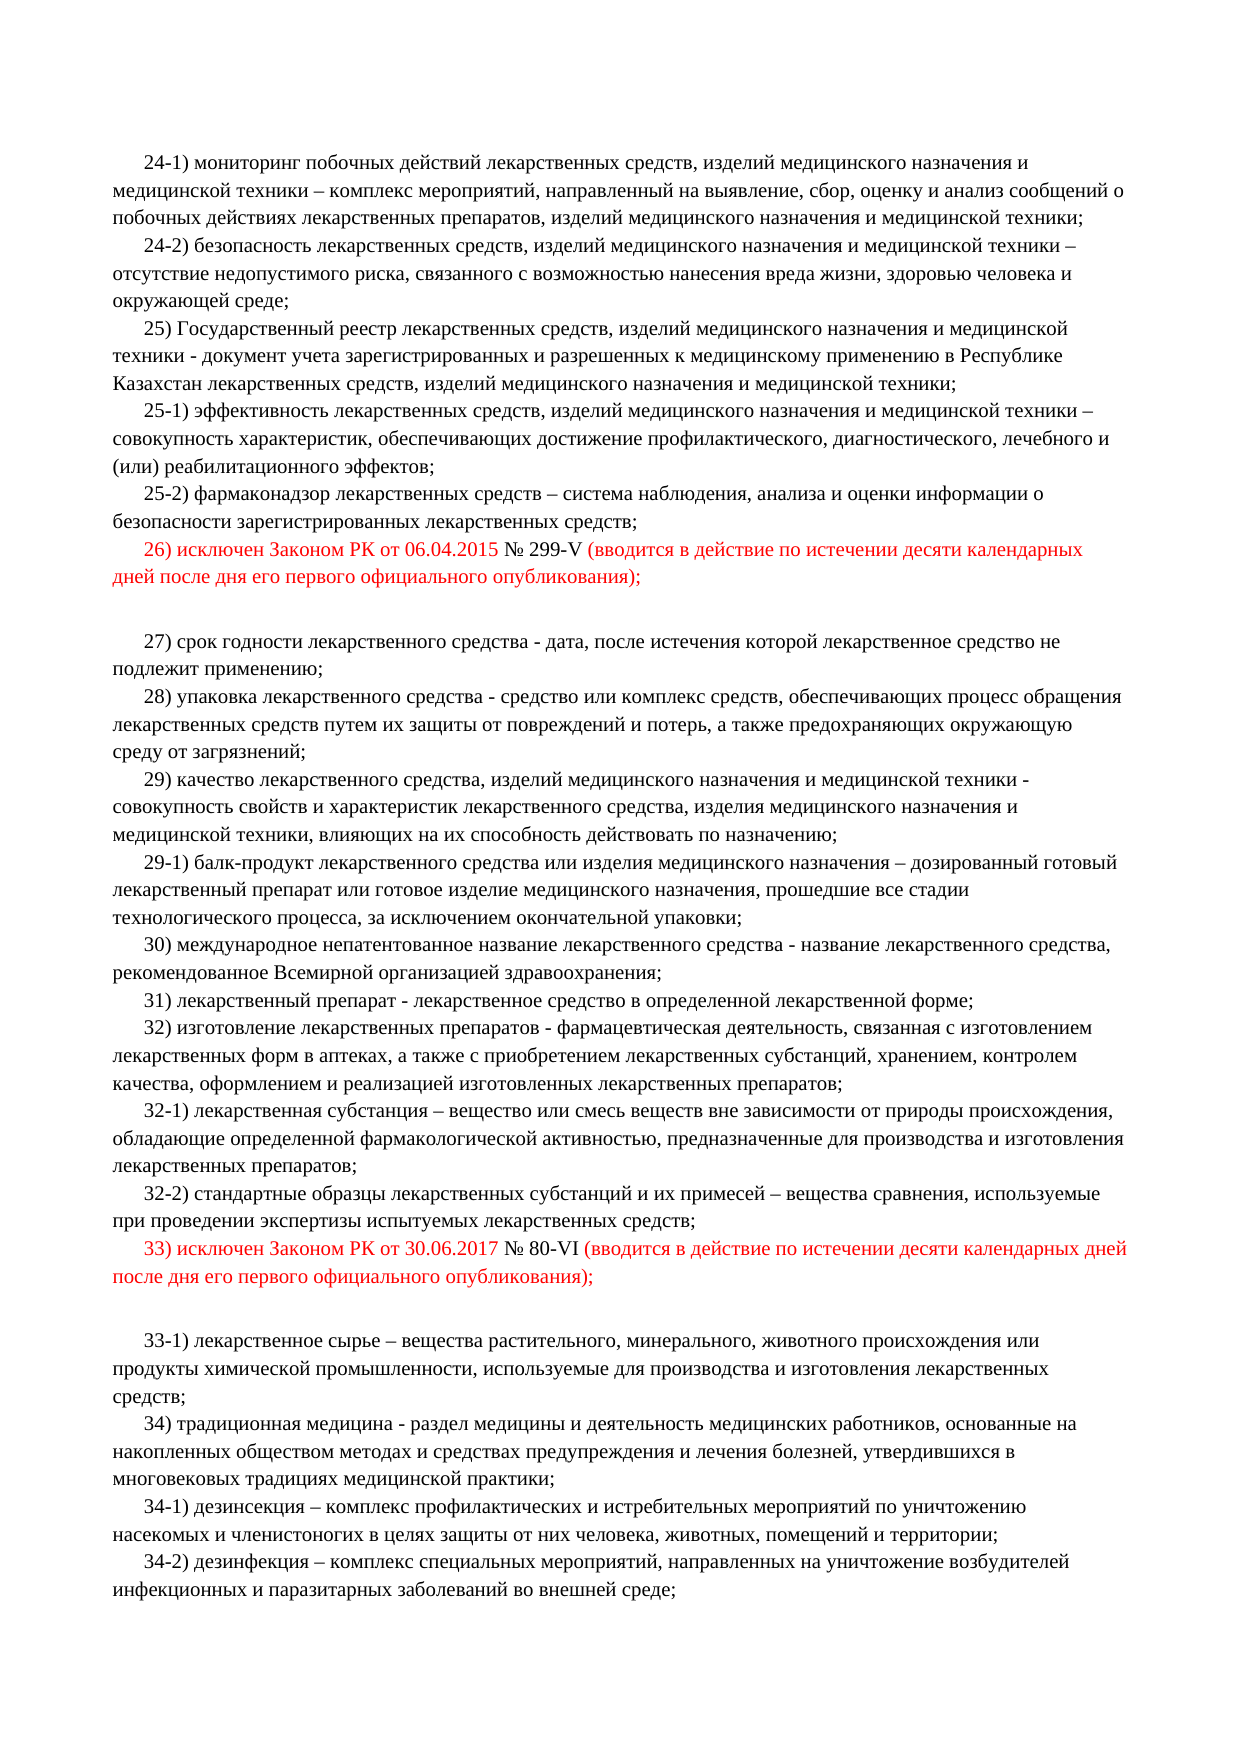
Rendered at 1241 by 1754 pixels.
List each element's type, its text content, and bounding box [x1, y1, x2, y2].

text 27) срок годности лекарственного средства - дата, после истечения которой лекарственное средство не подлежит применению; [112, 629, 1128, 680]
text 34-2) дезинфекция – комплекс специальных мероприятий, направленных на уничтожение возбудителей инфекционных и паразитарных заболеваний во внешней среде; [112, 1549, 1128, 1601]
text 32-2) стандартные образцы лекарственных субстанций и их примесей – вещества сравнения, используемые при проведении экспертизы испытуемых лекарственных средств; [112, 1181, 1128, 1232]
text 25) Государственный реестр лекарственных средств, изделий медицинского назначения и медицинской техники - документ учета зарегистрированных и разрешенных к медицинскому применению в Республике Казахстан лекарственных средств, изделий медицинского назначения и медицинской техники; [112, 316, 1128, 395]
text 32) изготовление лекарственных препаратов - фармацевтическая деятельность, связанная с изготовлением лекарственных форм в аптеках, а также с приобретением лекарственных субстанций, хранением, контролем качества, оформлением и реализацией изготовленных лекарственных препаратов; [112, 1015, 1128, 1094]
text 33-1) лекарственное сырье – вещества растительного, минерального, животного происхождения или продукты химической промышленности, используемые для производства и изготовления лекарственных средств; [112, 1328, 1128, 1408]
text 34-1) дезинсекция – комплекс профилактических и истребительных мероприятий по уничтожению насекомых и членистоногих в целях защиты от них человека, животных, помещений и территории; [112, 1494, 1128, 1546]
text 29) качество лекарственного средства, изделий медицинского назначения и медицинской техники - совокупность свойств и характеристик лекарственного средства, изделия медицинского назначения и медицинской техники, влияющих на их способность действовать по назначению; [112, 767, 1128, 846]
text 25-2) фармаконадзор лекарственных средств – система наблюдения, анализа и оценки информации о безопасности зарегистрированных лекарственных средств; [112, 481, 1128, 533]
text 24-1) мониторинг побочных действий лекарственных средств, изделий медицинского назначения и медицинской техники – комплекс мероприятий, направленный на выявление, сбор, оценку и анализ сообщений о побочных действиях лекарственных препаратов, изделий медицинского назначения и медицинской техники; [112, 150, 1128, 229]
text 24-2) безопасность лекарственных средств, изделий медицинского назначения и медицинской техники – отсутствие недопустимого риска, связанного с возможностью нанесения вреда жизни, здоровью человека и окружающей среде; [112, 233, 1128, 312]
text 29-1) балк-продукт лекарственного средства или изделия медицинского назначения – дозированный готовый лекарственный препарат или готовое изделие медицинского назначения, прошедшие все стадии технологического процесса, за исключением окончательной упаковки; [112, 849, 1128, 929]
text 30) международное непатентованное название лекарственного средства - название лекарственного средства, рекомендованное Всемирной организацией здравоохранения; [112, 932, 1128, 984]
text 34) традиционная медицина - раздел медицины и деятельность медицинских работников, основанные на накопленных обществом методах и средствах предупреждения и лечения болезней, утвердившихся в многовековых традициях медицинской практики; [112, 1411, 1128, 1490]
text 26) исключен Законом РК от 06.04.2015 № 299-V (вводится в действие по истечении десяти календарных дней после дня его первого официального опубликования); [112, 536, 1128, 624]
text 28) упаковка лекарственного средства - средство или комплекс средств, обеспечивающих процесс обращения лекарственных средств путем их защиты от повреждений и потерь, а также предохраняющих окружающую среду от загрязнений; [112, 684, 1128, 763]
text 25-1) эффективность лекарственных средств, изделий медицинского назначения и медицинской техники – совокупность характеристик, обеспечивающих достижение профилактического, диагностического, лечебного и (или) реабилитационного эффектов; [112, 398, 1128, 478]
text 33) исключен Законом РК от 30.06.2017 № 80-VI (вводится в действие по истечении десяти календарных дней после дня его первого официального опубликования); [112, 1236, 1128, 1324]
text 32-1) лекарственная субстанция – вещество или смесь веществ вне зависимости от природы происхождения, обладающие определенной фармакологической активностью, предназначенные для производства и изготовления лекарственных препаратов; [112, 1098, 1128, 1177]
text 31) лекарственный препарат - лекарственное средство в определенной лекарственной форме; [112, 988, 1128, 1012]
